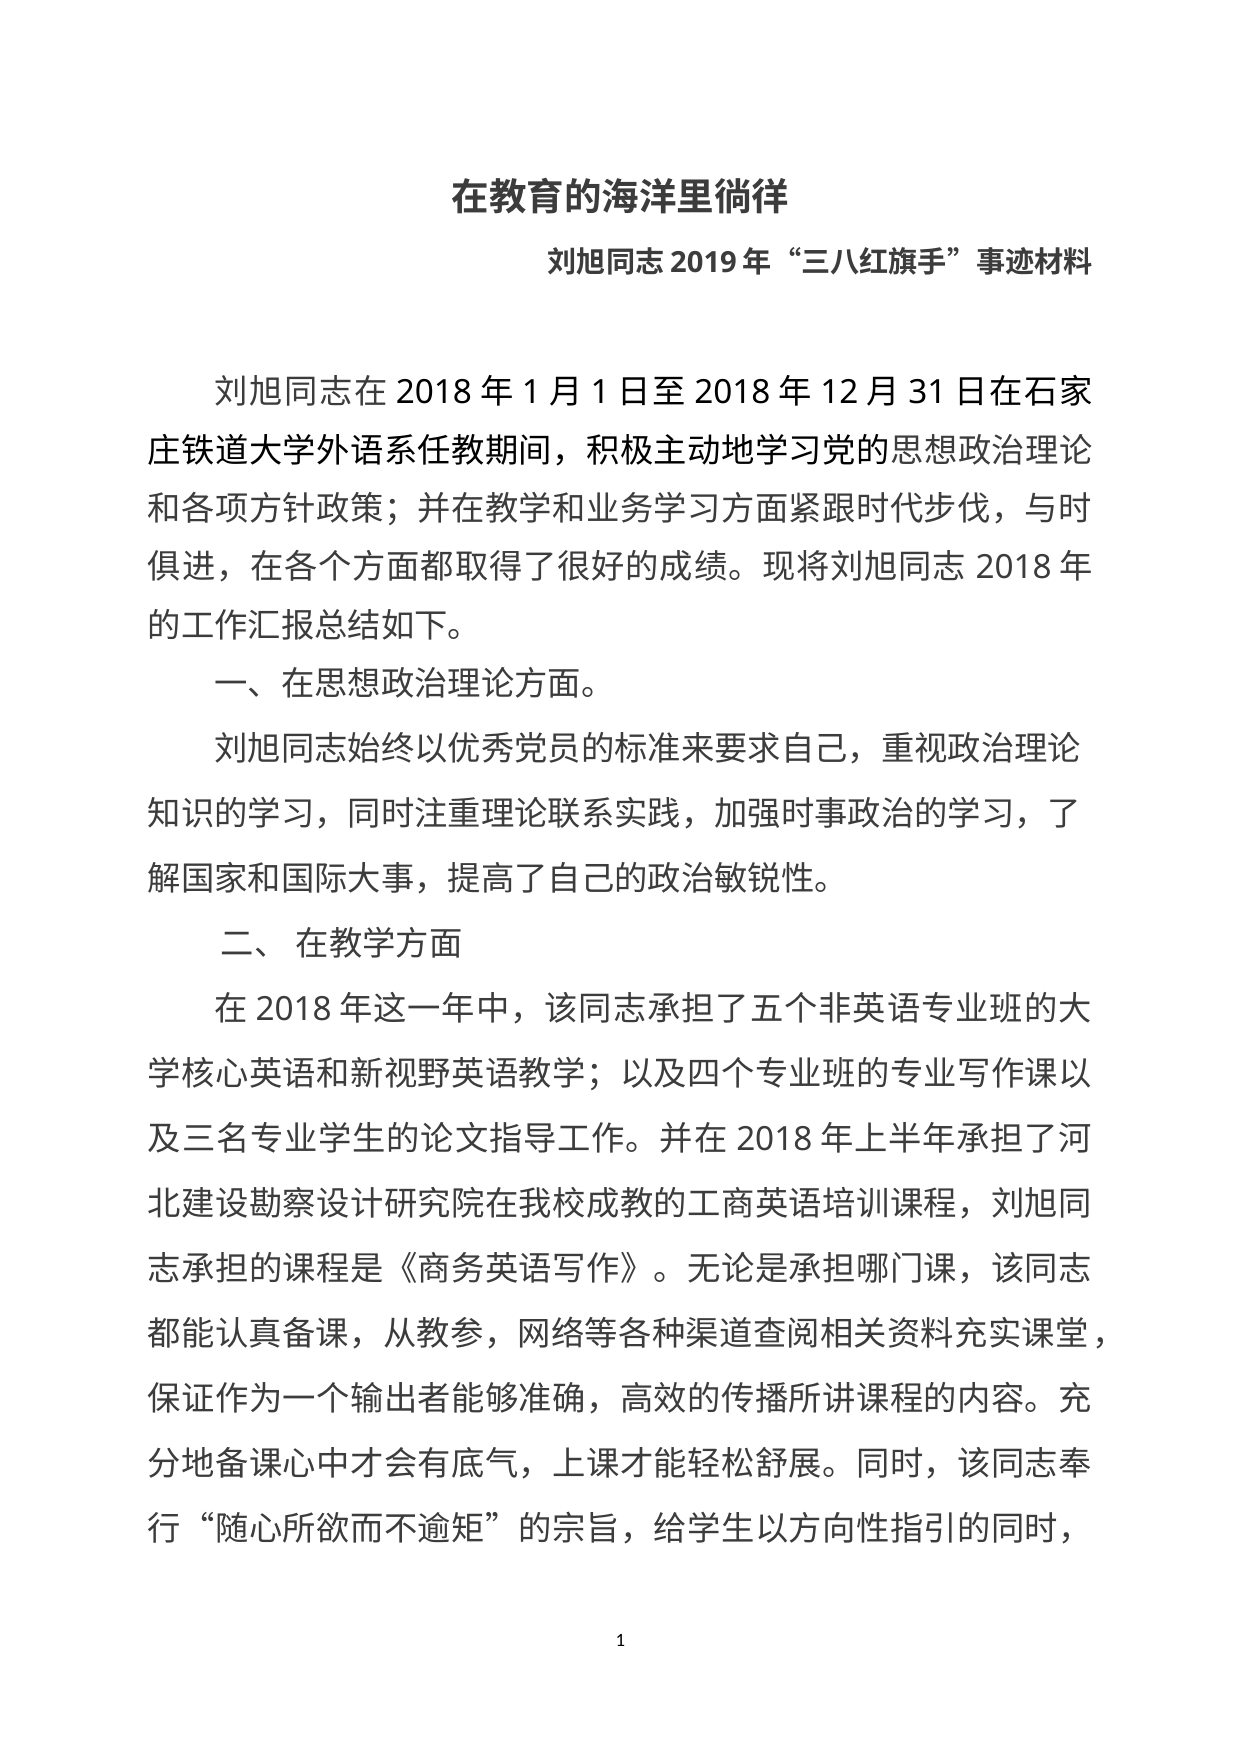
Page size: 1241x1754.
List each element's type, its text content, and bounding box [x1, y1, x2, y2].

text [148, 974, 1092, 1559]
text 一、在思想政治理论方面。 [148, 649, 1092, 714]
text 刘旭同志2019年“三八红旗手”事迹材料 [148, 227, 1092, 292]
list 在教学方面 [221, 909, 1092, 974]
text 在教育的海洋里徜徉 [148, 162, 1092, 227]
text 刘旭同志始终以优秀党员的标准来要求自己，重视政治理论知识的学习，同时注重理论联系实践，加强时事政治的学习，了解国家和国际大事，提高了自己的政治敏锐性。 [148, 714, 1092, 909]
text 刘旭同志在2018年1月1日至2018年12月31日在石家庄铁道大学外语系任教期间，积极主动地学习党的思想政治理论和各项方针政策；并在教学和业务学习方面紧跟时代步伐，与时俱进，在各个方面都取得了很好的成绩。现将刘旭同志2018年的工作汇报总结如下。 [148, 357, 1092, 649]
